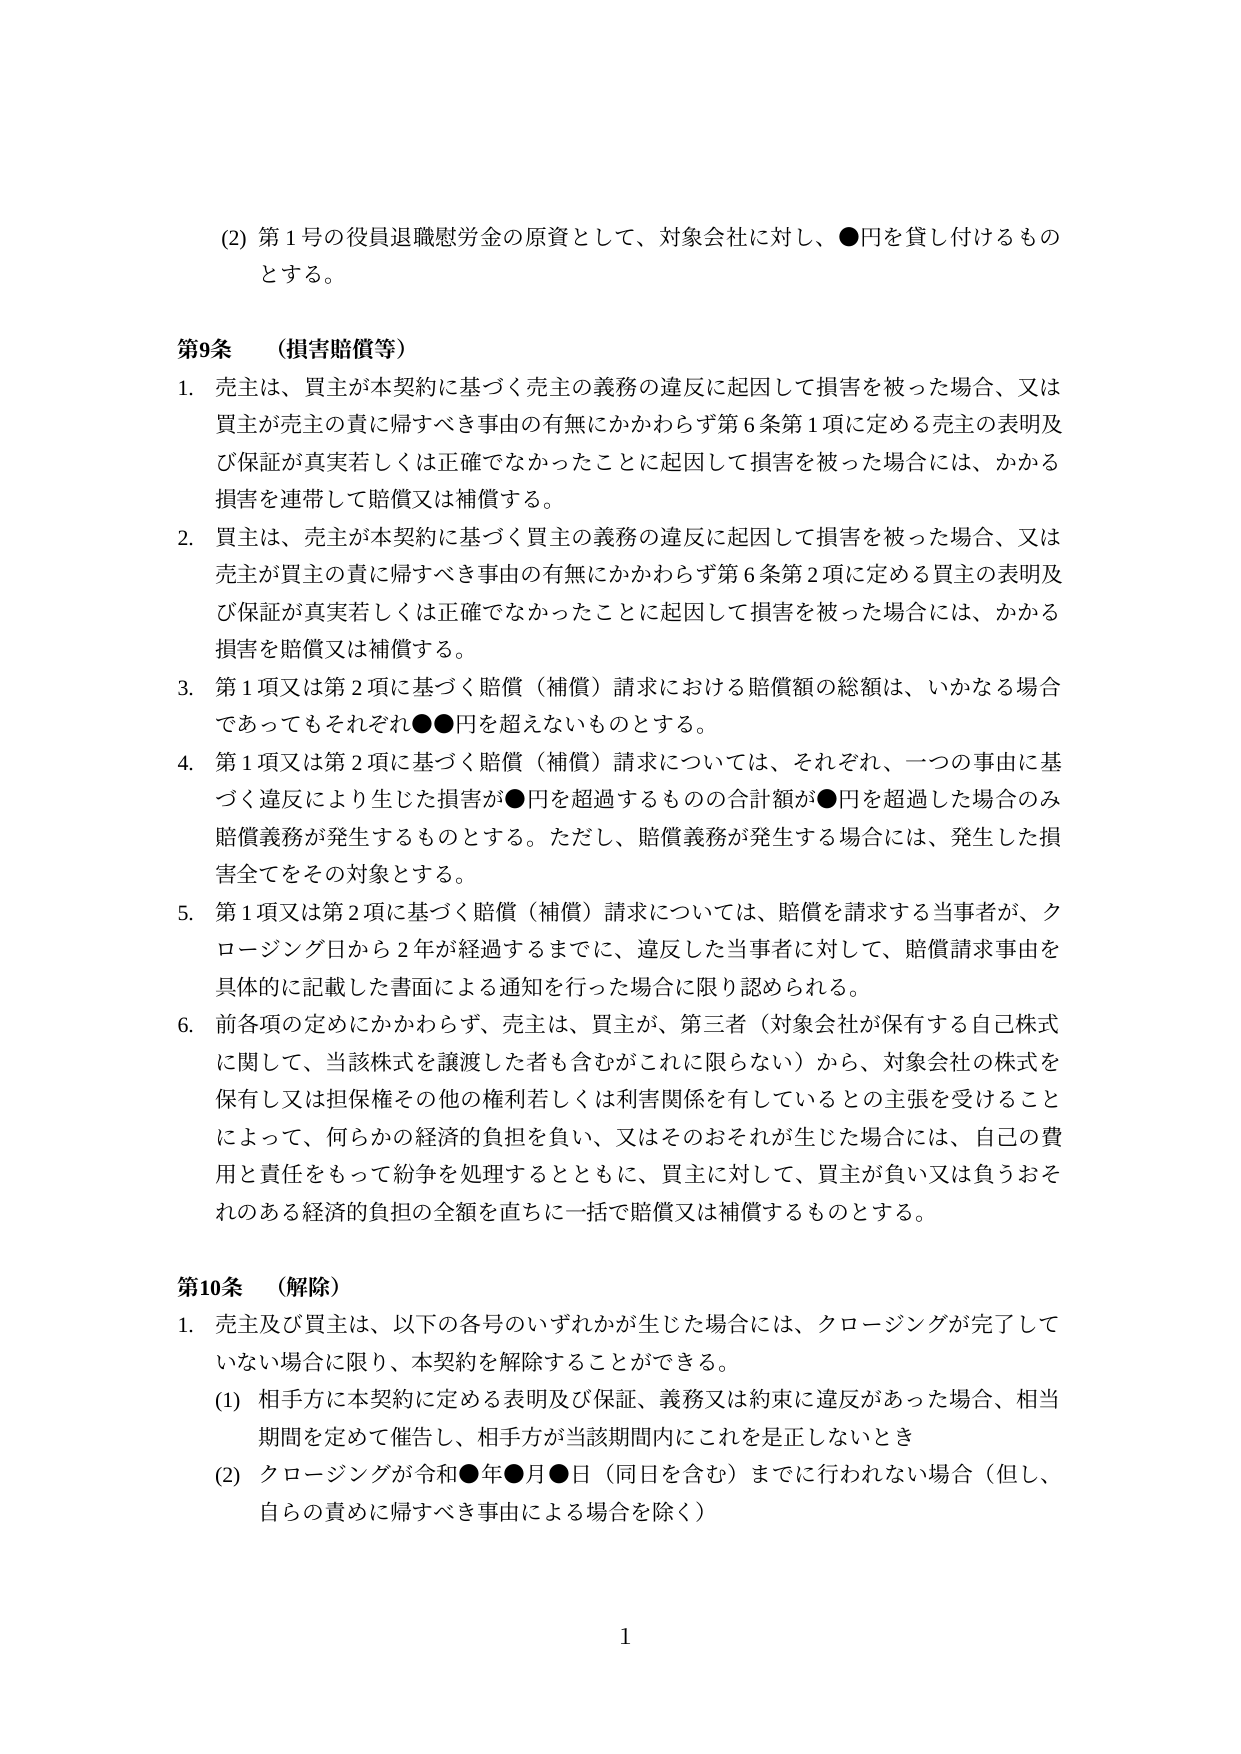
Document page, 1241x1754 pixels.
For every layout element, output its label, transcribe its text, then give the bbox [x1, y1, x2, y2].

list 売主及び買主は、以下の各号のいずれかが生じた場合には、クロージングが完了していない場合に限り、本契約を解除することができる。 [177, 1304, 1063, 1379]
list 第1項又は第2項に基づく賠償（補償）請求における賠償額の総額は、いかなる場合であってもそれぞれ●●円を超えないものとする。 [177, 667, 1063, 742]
list 売主は、買主が本契約に基づく売主の義務の違反に起因して損害を被った場合、又は買主が売主の責に帰すべき事由の有無にかかわらず第6条第1項に定める売主の表明及び保証が真実若しくは正確でなかったことに起因して損害を被った場合には、かかる損害を連帯して賠償又は補償する。 [177, 367, 1063, 517]
list 第1号の役員退職慰労金の原資として、対象会社に対し、●円を貸し付けるものとする。 [221, 217, 1063, 292]
list （解除） [177, 1267, 1063, 1304]
list （損害賠償等） [177, 329, 1063, 367]
list 買主は、売主が本契約に基づく買主の義務の違反に起因して損害を被った場合、又は売主が買主の責に帰すべき事由の有無にかかわらず第6条第2項に定める買主の表明及び保証が真実若しくは正確でなかったことに起因して損害を被った場合には、かかる損害を賠償又は補償する。 [177, 517, 1063, 667]
list 相手方に本契約に定める表明及び保証、義務又は約束に違反があった場合、相当期間を定めて催告し、相手方が当該期間内にこれを是正しないとき [215, 1379, 1063, 1454]
list 前各項の定めにかかわらず、売主は、買主が、第三者（対象会社が保有する自己株式に関して、当該株式を譲渡した者も含むがこれに限らない）から、対象会社の株式を保有し又は担保権その他の権利若しくは利害関係を有しているとの主張を受けることによって、何らかの経済的負担を負い、又はそのおそれが生じた場合には、自己の費用と責任をもって紛争を処理するとともに、買主に対して、買主が負い又は負うおそれのある経済的負担の全額を直ちに一括で賠償又は補償するものとする。 [177, 1004, 1063, 1229]
list 第1項又は第2項に基づく賠償（補償）請求については、それぞれ、一つの事由に基づく違反により生じた損害が●円を超過するものの合計額が●円を超過した場合のみ賠償義務が発生するものとする。ただし、賠償義務が発生する場合には、発生した損害全てをその対象とする。 [177, 742, 1063, 892]
list 第1項又は第2項に基づく賠償（補償）請求については、賠償を請求する当事者が、クロージング日から2年が経過するまでに、違反した当事者に対して、賠償請求事由を具体的に記載した書面による通知を行った場合に限り認められる。 [177, 892, 1063, 1004]
list クロージングが令和●年●月●日（同日を含む）までに行われない場合（但し、自らの責めに帰すべき事由による場合を除く） [215, 1454, 1063, 1529]
